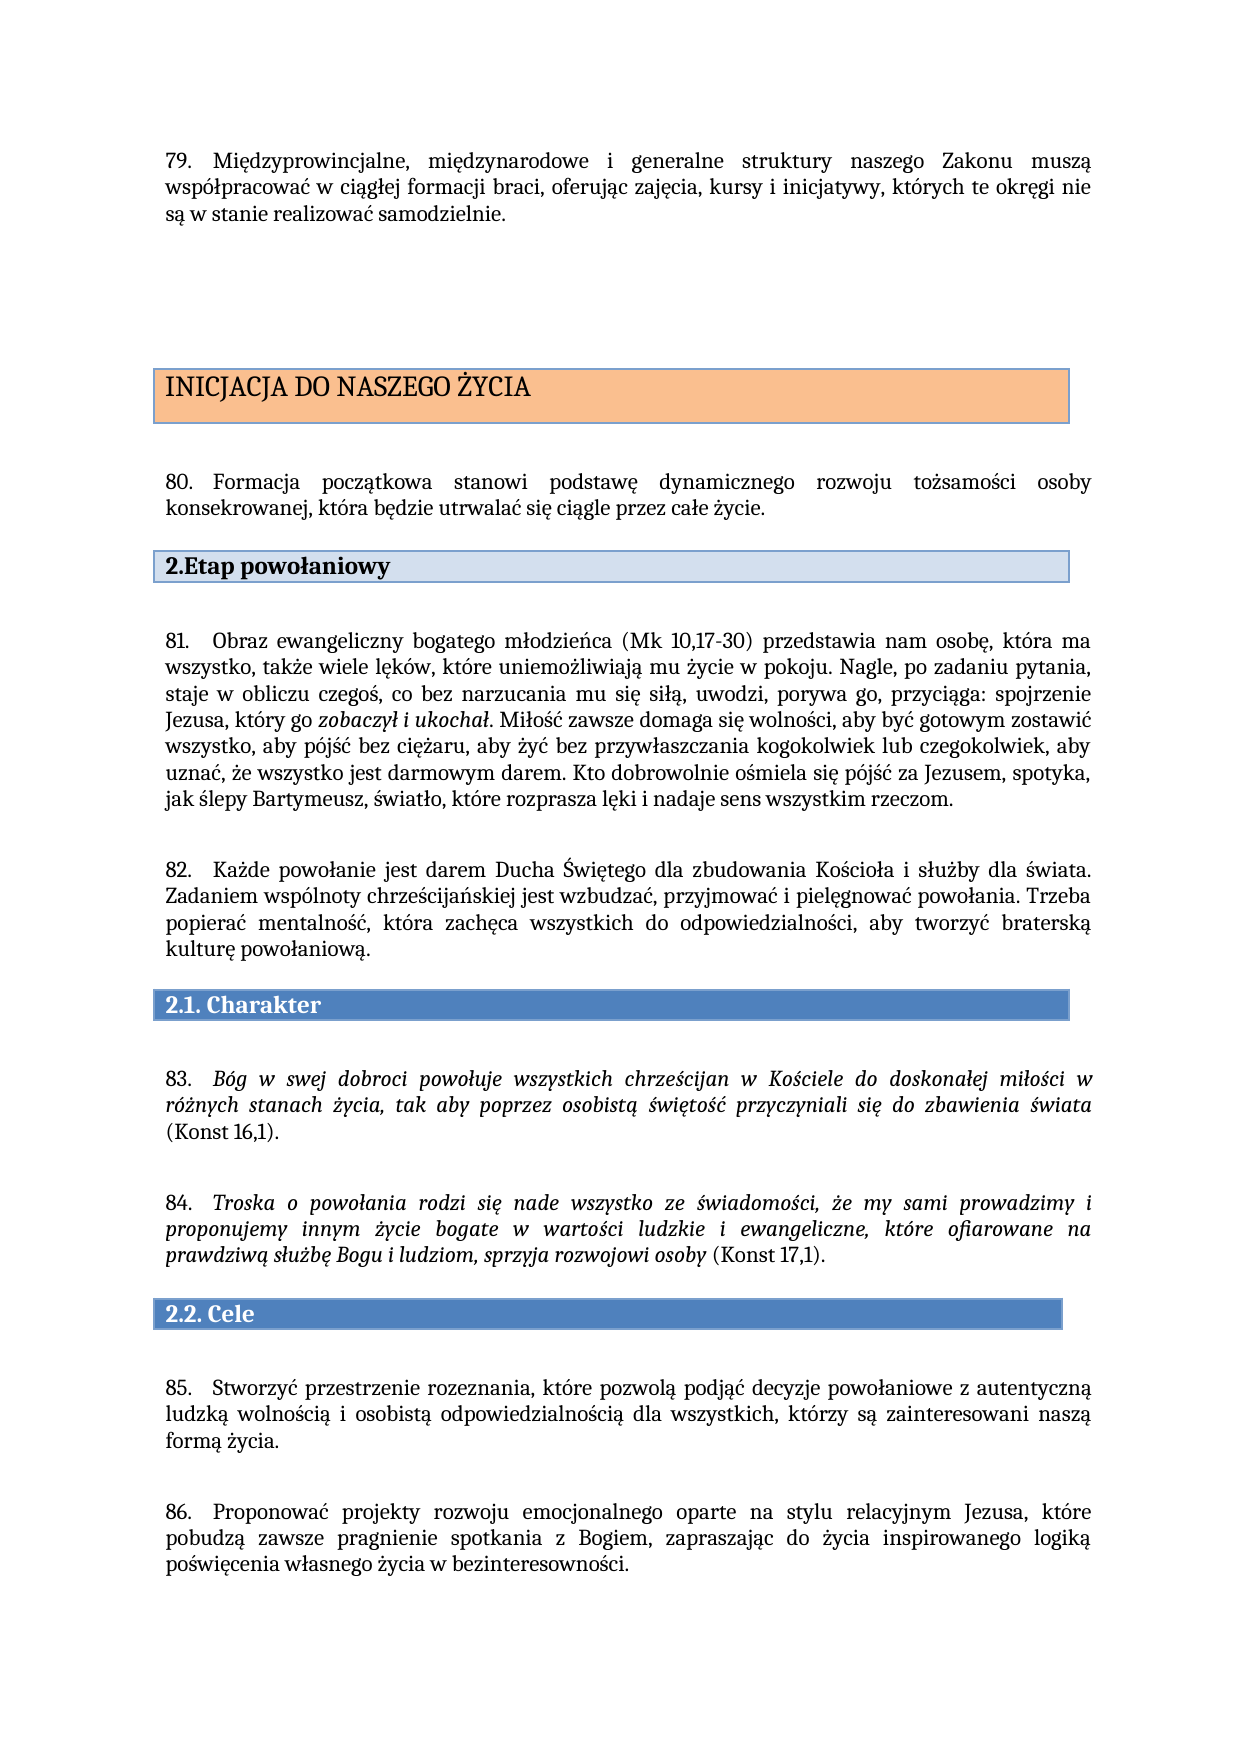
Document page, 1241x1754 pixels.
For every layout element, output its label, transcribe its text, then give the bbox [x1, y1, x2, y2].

list Obraz ewangeliczny bogatego młodzieńca (Mk 10,17-30) przedstawia nam osobę, która ma wszystko, także wiele lęków, które uniemożliwiają mu życie w pokoju. Nagle, po zadaniu pytania, staje w obliczu czegoś, co bez narzucania mu się siłą, uwodzi, porywa go, przyciąga: spojrzenie Jezusa, który go zobaczył i ukochał. Miłość zawsze domaga się wolności, aby być gotowym zostawić wszystko, aby pójść bez ciężaru, aby żyć bez przywłaszczania kogokolwiek lub czegokolwiek, aby uznać, że wszystko jest darmowym darem. Kto dobrowolnie ośmiela się pójść za Jezusem, spotyka, jak ślepy Bartymeusz, światło, które rozprasza lęki i nadaje sens wszystkim rzeczom. [165, 628, 1092, 812]
table_header 2.2. Cele [155, 1300, 1061, 1328]
list Każde powołanie jest darem Ducha Świętego dla zbudowania Kościoła i służby dla świata. Zadaniem wspólnoty chrześcijańskiej jest wzbudzać, przyjmować i pielęgnować powołania. Trzeba popierać mentalność, która zachęca wszystkich do odpowiedzialności, aby tworzyć braterską kulturę powołaniową. [165, 857, 1092, 962]
table_header 2.1. Charakter [155, 991, 1068, 1019]
list Międzyprowincjalne, międzynarodowe i generalne struktury naszego Zakonu muszą współpracować w ciągłej formacji braci, oferując zajęcia, kursy i inicjatywy, których te okręgi nie są w stanie realizować samodzielnie. [165, 148, 1092, 227]
list Bóg w swej dobroci powołuje wszystkich chrześcijan w Kościele do doskonałej miłości w różnych stanach życia, tak aby poprzez osobistą świętość przyczyniali się do zbawienia świata (Konst 16,1). [165, 1066, 1092, 1145]
list Troska o powołania rodzi się nade wszystko ze świadomości, że my sami prowadzimy i proponujemy innym życie bogate w wartości ludzkie i ewangeliczne, które ofiarowane na prawdziwą służbę Bogu i ludziom, sprzyja rozwojowi osoby (Konst 17,1). [165, 1189, 1092, 1269]
table_header 2.Etap powołaniowy [155, 552, 1068, 581]
list Formacja początkowa stanowi podstawę dynamicznego rozwoju tożsamości osoby konsekrowanej, która będzie utrwalać się ciągle przez całe życie. [165, 469, 1092, 521]
list Proponować projekty rozwoju emocjonalnego oparte na stylu relacyjnym Jezusa, które pobudzą zawsze pragnienie spotkania z Bogiem, zapraszając do życia inspirowanego logiką poświęcenia własnego życia w bezinteresowności. [165, 1498, 1092, 1578]
list Stworzyć przestrzenie rozeznania, które pozwolą podjąć decyzje powołaniowe z autentyczną ludzką wolnością i osobistą odpowiedzialnością dla wszystkich, którzy są zainteresowani naszą formą życia. [165, 1375, 1092, 1454]
table_header INICJACJA DO NASZEGO ŻYCIA [155, 370, 1068, 422]
